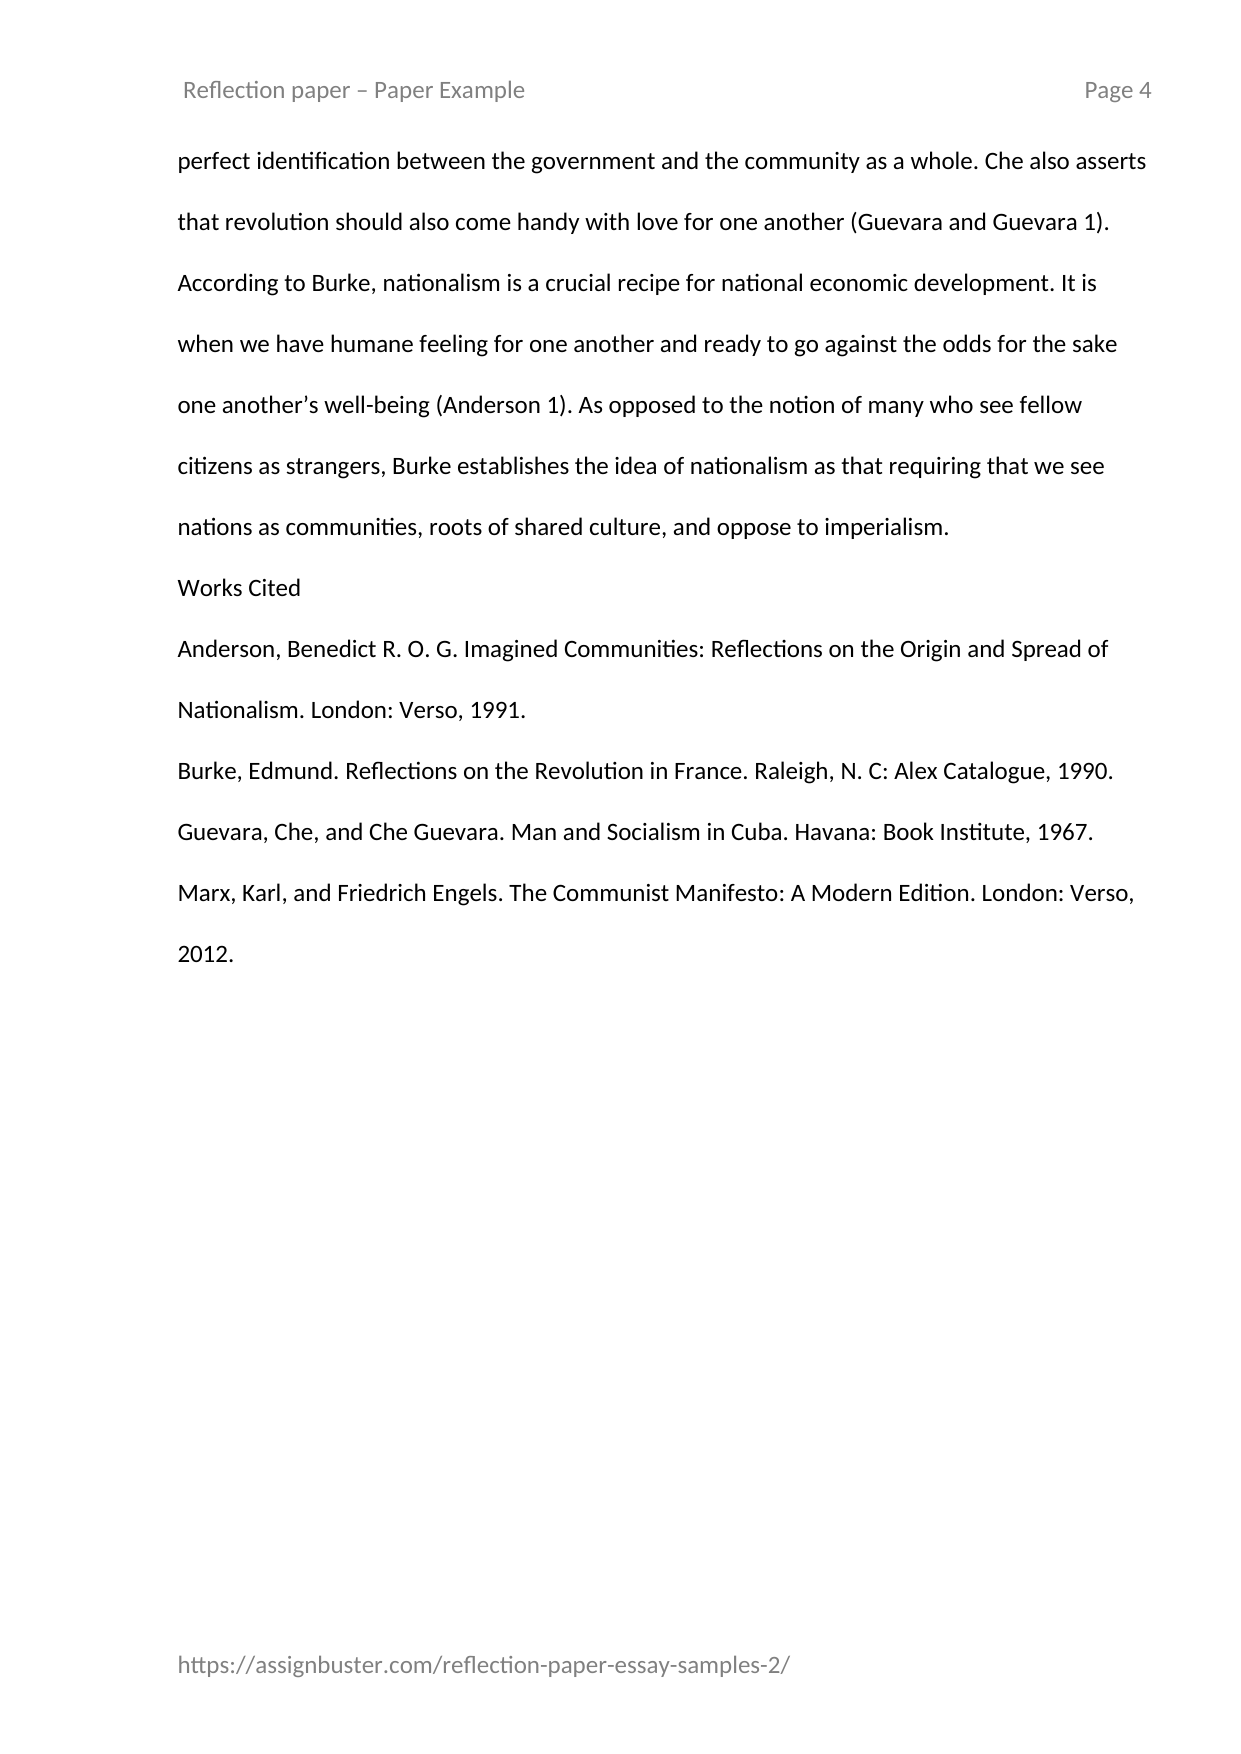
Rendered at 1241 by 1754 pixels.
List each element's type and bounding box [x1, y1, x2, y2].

text [177, 145, 1152, 969]
